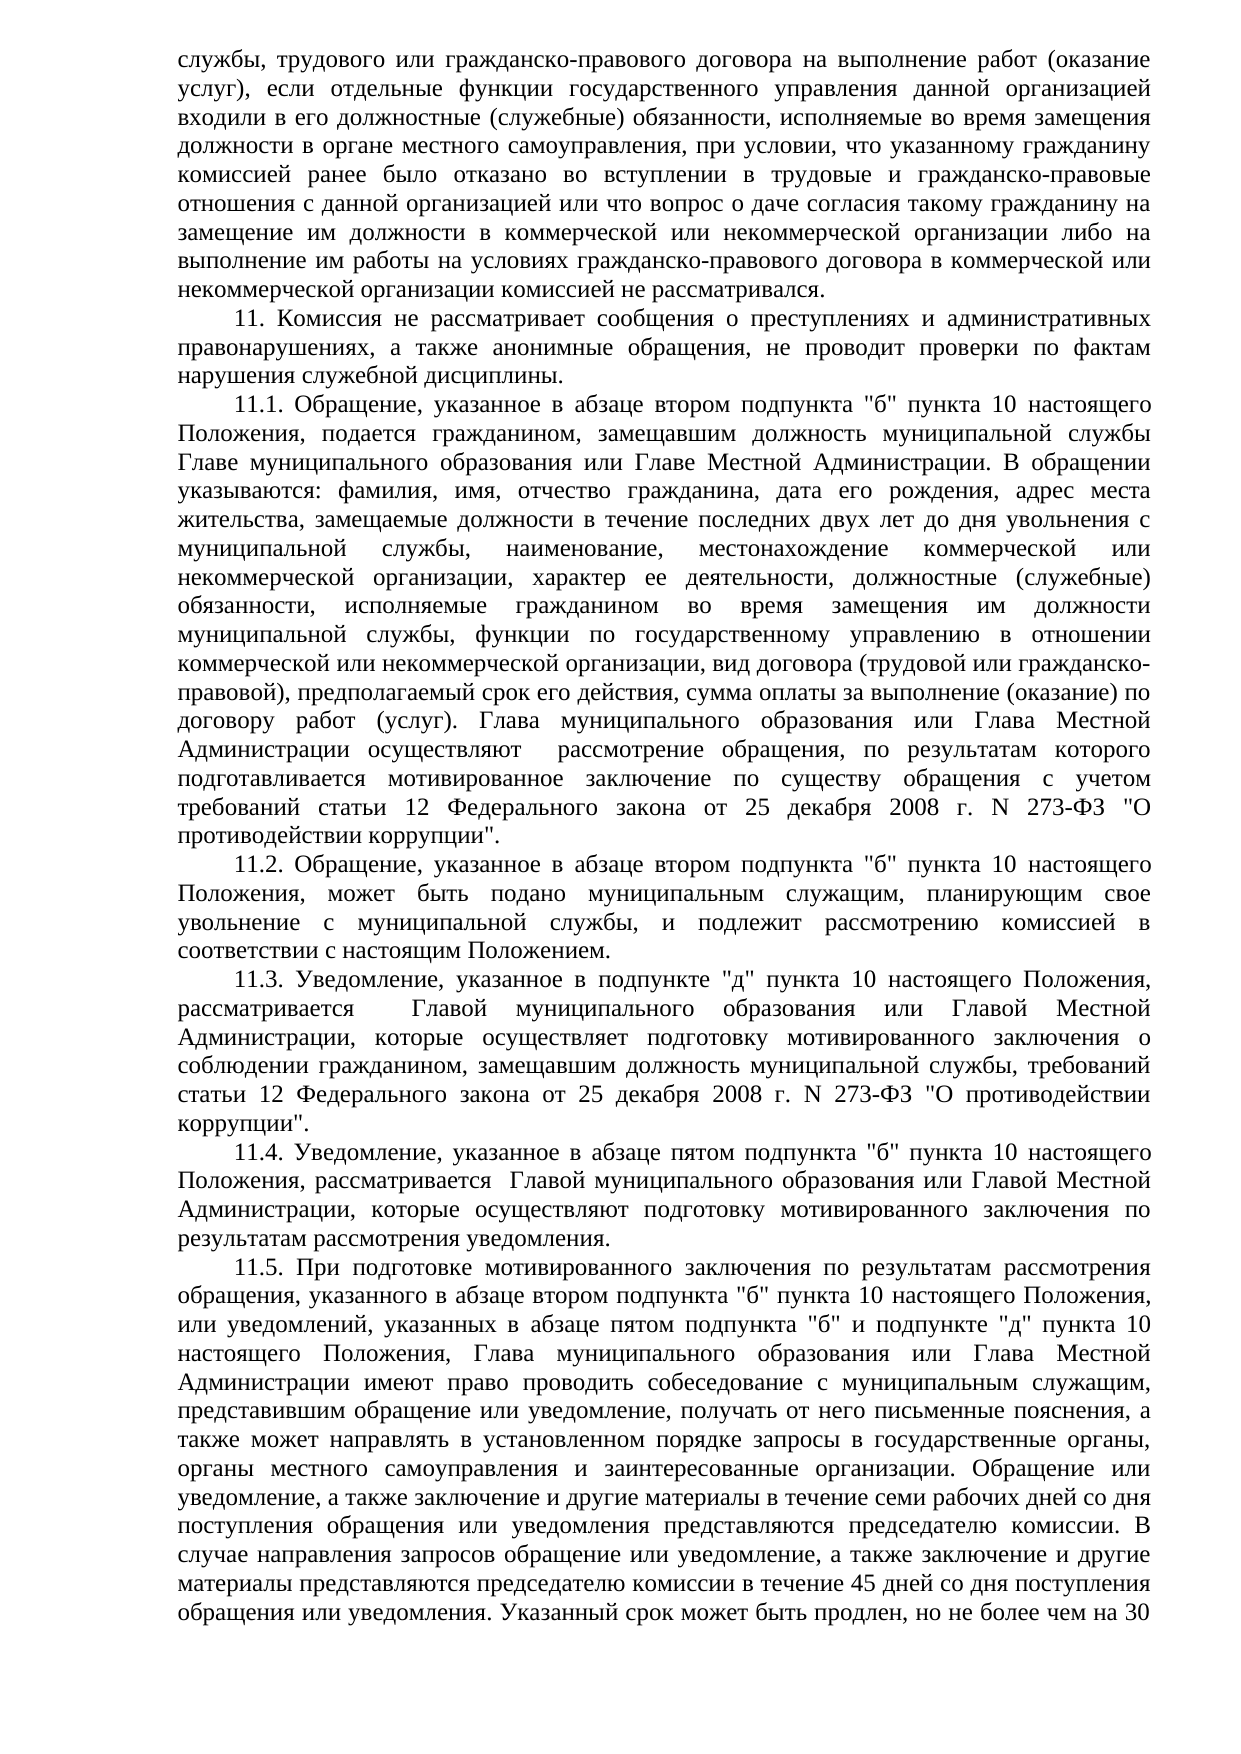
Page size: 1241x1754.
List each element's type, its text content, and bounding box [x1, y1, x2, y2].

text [177, 1252, 1152, 1626]
text 11.1. Обращение, указанное в абзаце втором подпункта "б" пункта 10 настоящего Положения, подается гражданином, замещавшим должность муниципальной службы Главе муниципального образования или Главе Местной Администрации. В обращении указываются: фамилия, имя, отчество гражданина, дата его рождения, адрес места жительства, замещаемые должности в течение последних двух лет до дня увольнения с муниципальной службы, наименование, местонахождение коммерческой или некоммерческой организации, характер ее деятельности, должностные (служебные) обязанности, исполняемые гражданином во время замещения им должности муниципальной службы, функции по государственному управлению в отношении коммерческой или некоммерческой организации, вид договора (трудовой или гражданско-правовой), предполагаемый срок его действия, сумма оплаты за выполнение (оказание) по договору работ (услуг). Глава муниципального образования или Глава Местной Администрации осуществляют рассмотрение обращения, по результатам которого подготавливается мотивированное заключение по существу обращения с учетом требований статьи 12 Федерального закона от 25 декабря 2008 г. N 273-ФЗ "О противодействии коррупции". [177, 389, 1152, 849]
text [177, 44, 1152, 303]
text 11. Комиссия не рассматривает сообщения о преступлениях и административных правонарушениях, а также анонимные обращения, не проводит проверки по фактам нарушения служебной дисциплины. [177, 303, 1152, 389]
text 11.4. Уведомление, указанное в абзаце пятом подпункта "б" пункта 10 настоящего Положения, рассматривается Главой муниципального образования или Главой Местной Администрации, которые осуществляют подготовку мотивированного заключения по результатам рассмотрения уведомления. [177, 1137, 1152, 1252]
text 11.2. Обращение, указанное в абзаце втором подпункта "б" пункта 10 настоящего Положения, может быть подано муниципальным служащим, планирующим свое увольнение с муниципальной службы, и подлежит рассмотрению комиссией в соответствии с настоящим Положением. [177, 849, 1152, 964]
text 11.3. Уведомление, указанное в подпункте "д" пункта 10 настоящего Положения, рассматривается Главой муниципального образования или Главой Местной Администрации, которые осуществляет подготовку мотивированного заключения о соблюдении гражданином, замещавшим должность муниципальной службы, требований статьи 12 Федерального закона от 25 декабря 2008 г. N 273-ФЗ "О противодействии коррупции". [177, 964, 1152, 1137]
